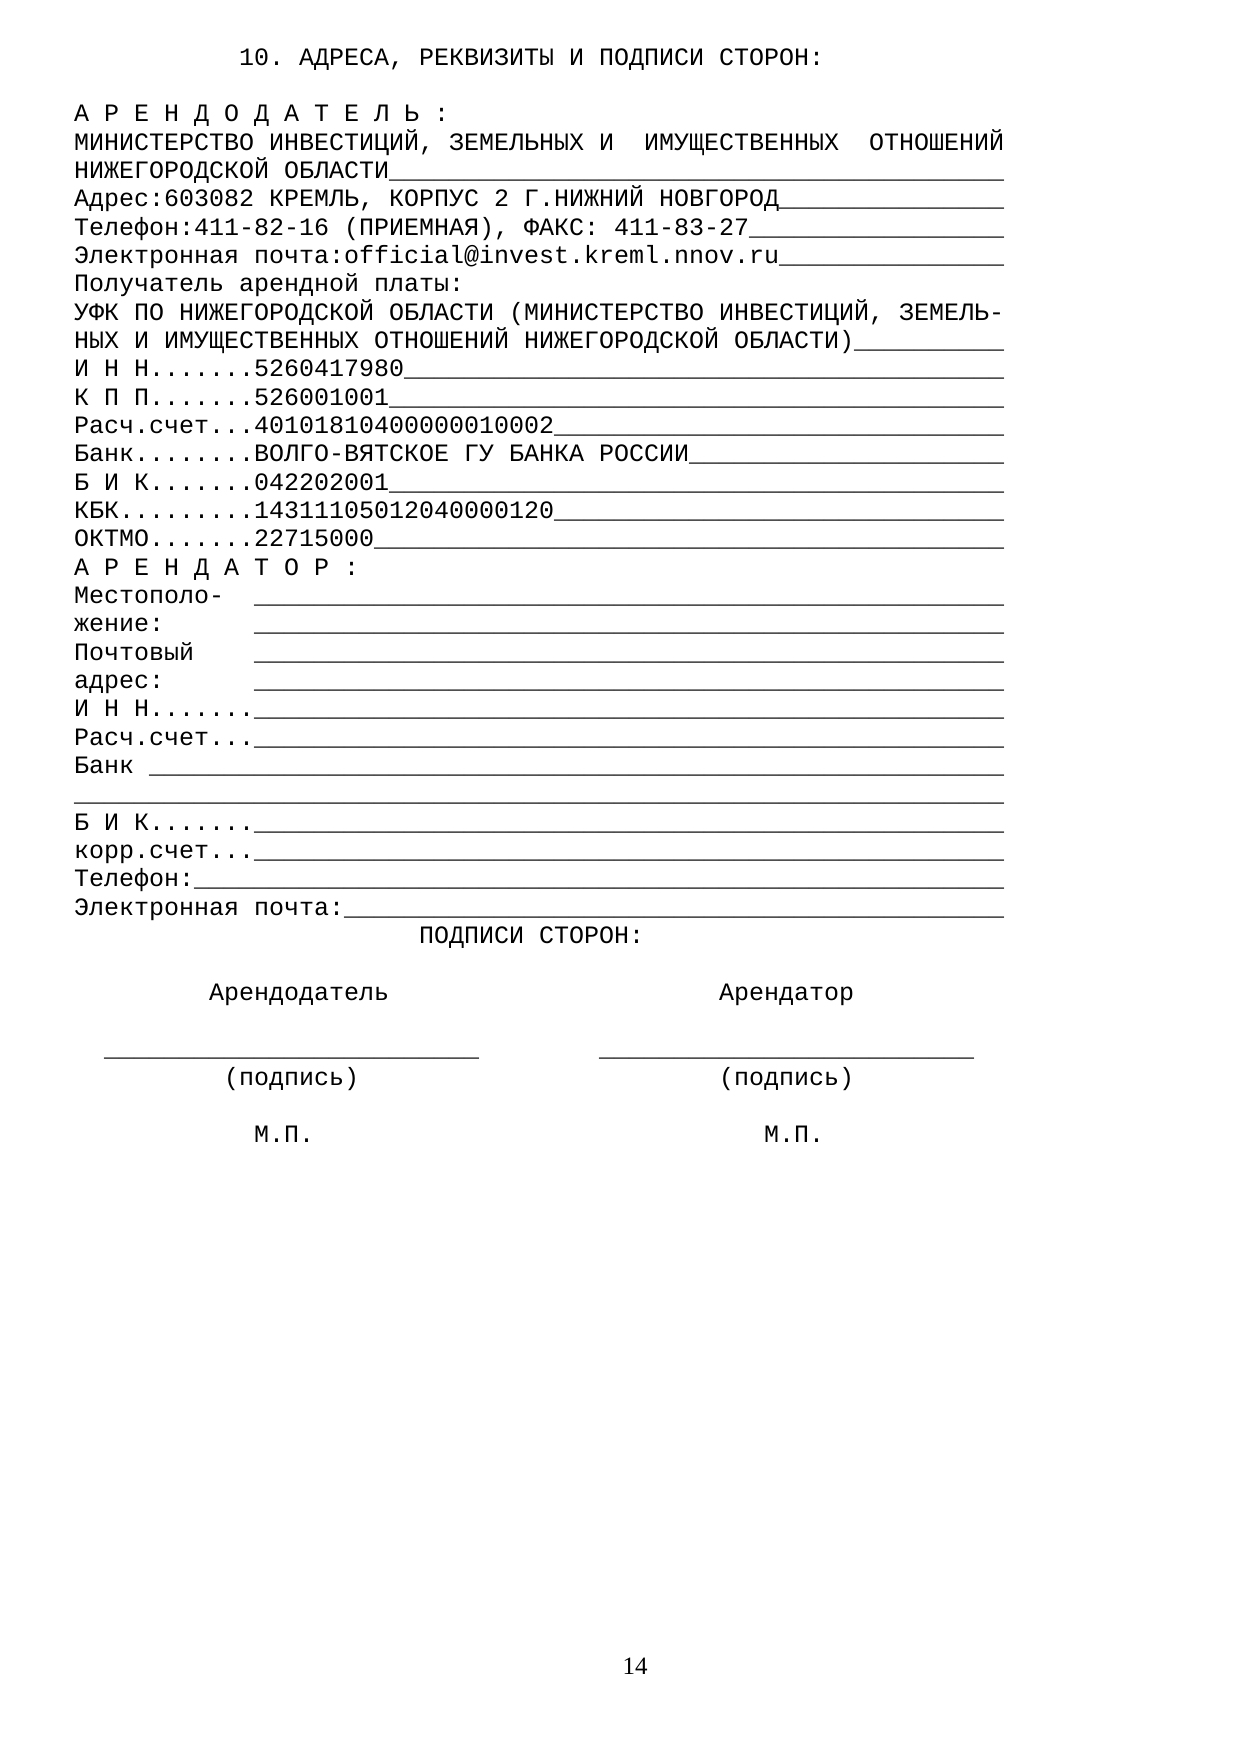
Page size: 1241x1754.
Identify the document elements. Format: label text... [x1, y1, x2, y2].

text НЫХ И ИМУЩЕСТВЕННЫХ ОТНОШЕНИЙ НИЖЕГОРОДСКОЙ ОБЛАСТИ)__________ [74, 328, 1196, 356]
text Электронная почта:official@invest.kreml.nnov.ru_______________ [74, 243, 1196, 271]
text Арендодатель Арендатор [74, 979, 1196, 1008]
text МИНИСТЕРСТВО ИНВЕСТИЦИЙ, ЗЕМЕЛЬНЫХ И ИМУЩЕСТВЕННЫХ ОТНОШЕНИЙ [74, 129, 1196, 158]
text Почтовый __________________________________________________ [74, 639, 1196, 668]
text НИЖЕГОРОДСКОЙ ОБЛАСТИ_________________________________________ [74, 158, 1196, 186]
text Электронная почта:____________________________________________ [74, 894, 1196, 923]
text А Р Е Н Д О Д А Т Е Л Ь : [74, 101, 1196, 129]
text Получатель арендной платы: [74, 271, 1196, 299]
text К П П.......526001001_________________________________________ [74, 384, 1196, 413]
text Банк _________________________________________________________ [74, 753, 1196, 781]
text жение: __________________________________________________ [74, 611, 1196, 639]
text _________________________ _________________________ [74, 1036, 1196, 1064]
text Расч.счет...__________________________________________________ [74, 724, 1196, 753]
text Местополо- __________________________________________________ [74, 583, 1196, 611]
text (подпись) (подпись) [74, 1064, 1196, 1093]
text Б И К.......__________________________________________________ [74, 809, 1196, 838]
text 10. АДРЕСА, РЕКВИЗИТЫ И ПОДПИСИ СТОРОН: [74, 44, 1196, 73]
text М.П. М.П. [74, 1121, 1196, 1150]
text Банк........ВОЛГО-ВЯТСКОЕ ГУ БАНКА РОССИИ_____________________ [74, 441, 1196, 469]
text Расч.счет...40101810400000010002______________________________ [74, 413, 1196, 441]
text ОКТМО.......22715000__________________________________________ [74, 526, 1196, 554]
text Телефон:411-82-16 (ПРИЕМНАЯ), ФАКС: 411-83-27_________________ [74, 214, 1196, 243]
text адрес: __________________________________________________ [74, 668, 1196, 696]
text Телефон:______________________________________________________ [74, 866, 1196, 894]
text Б И К.......042202001_________________________________________ [74, 469, 1196, 498]
text корр.счет...__________________________________________________ [74, 838, 1196, 866]
text Адрес:603082 КРЕМЛЬ, КОРПУС 2 Г.НИЖНИЙ НОВГОРОД_______________ [74, 186, 1196, 214]
text ______________________________________________________________ [74, 781, 1196, 809]
text КБК.........14311105012040000120______________________________ [74, 498, 1196, 526]
text УФК ПО НИЖЕГОРОДСКОЙ ОБЛАСТИ (МИНИСТЕРСТВО ИНВЕСТИЦИЙ, ЗЕМЕЛЬ- [74, 299, 1196, 328]
text ПОДПИСИ СТОРОН: [74, 923, 1196, 951]
text А Р Е Н Д А Т О Р : [74, 554, 1196, 583]
text И Н Н.......__________________________________________________ [74, 696, 1196, 724]
text И Н Н.......5260417980________________________________________ [74, 356, 1196, 384]
